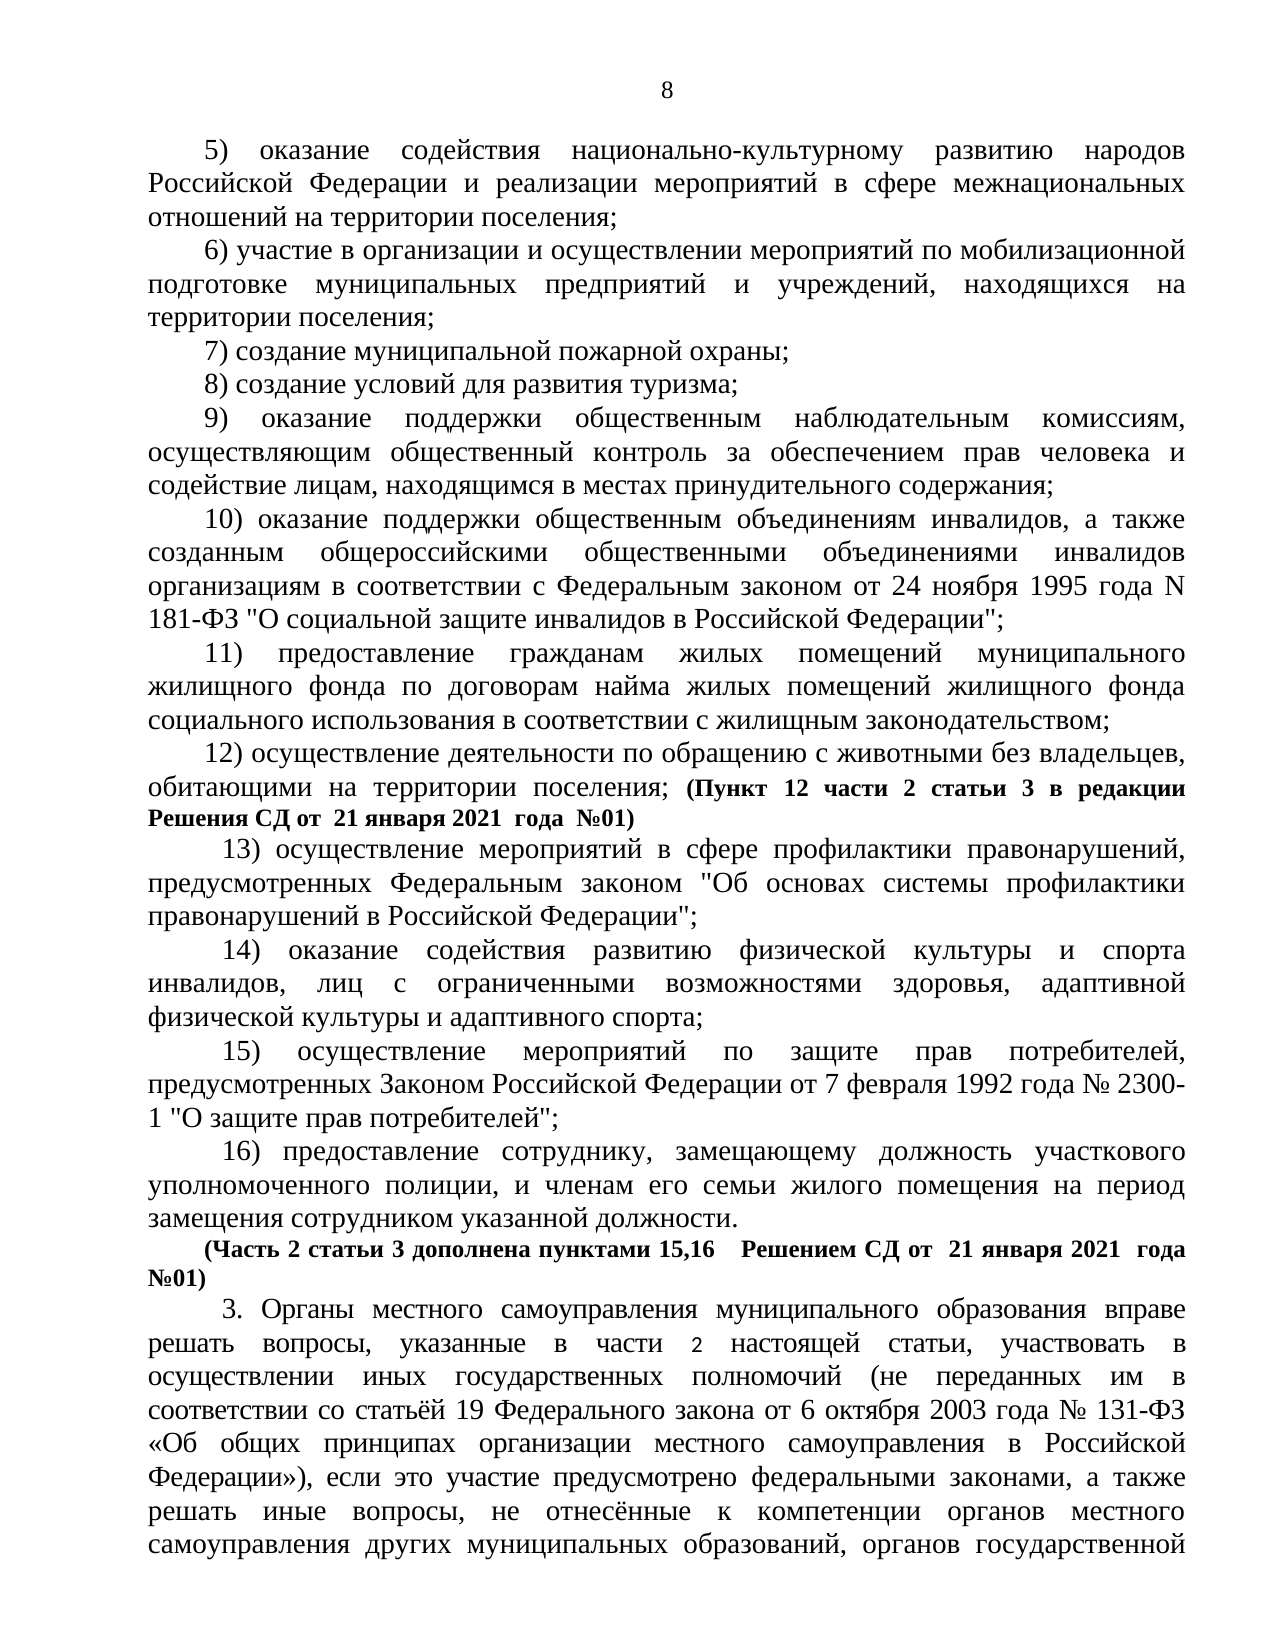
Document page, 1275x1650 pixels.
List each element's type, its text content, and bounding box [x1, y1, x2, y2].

text 6) участие в организации и осуществлении мероприятий по мобилизационной подготовке муниципальных предприятий и учреждений, находящихся на территории поселения; [148, 232, 1186, 333]
text 12) осуществление деятельности по обращению с животными без владельцев, обитающими на территории поселения; (Пункт 12 части 2 статьи 3 в редакции Решения СД от 21 января 2021 года №01) [148, 736, 1186, 831]
text 7) создание муниципальной пожарной охраны; [148, 333, 1186, 367]
text 15) осуществление мероприятий по защите прав потребителей, предусмотренных Законом Российской Федерации от 7 февраля 1992 года № 2300-1 "О защите прав потребителей"; [148, 1033, 1186, 1133]
text 13) осуществление мероприятий в сфере профилактики правонарушений, предусмотренных Федеральным законом "Об основах системы профилактики правонарушений в Российской Федерации"; [148, 831, 1186, 932]
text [148, 1291, 1186, 1560]
text 9) оказание поддержки общественным наблюдательным комиссиям, осуществляющим общественный контроль за обеспечением прав человека и содействие лицам, находящимся в местах принудительного содержания; [148, 400, 1186, 501]
text 10) оказание поддержки общественным объединениям инвалидов, а также созданным общероссийскими общественными объединениями инвалидов организациям в соответствии с Федеральным законом от 24 ноября 1995 года N 181-ФЗ "О социальной защите инвалидов в Российской Федерации"; [148, 501, 1186, 635]
text 14) оказание содействия развитию физической культуры и спорта инвалидов, лиц с ограниченными возможностями здоровья, адаптивной физической культуры и адаптивного спорта; [148, 932, 1186, 1033]
text 16) предоставление сотруднику, замещающему должность участкового уполномоченного полиции, и членам его семьи жилого помещения на период замещения сотрудником указанной должности. [148, 1133, 1186, 1234]
text (Часть 2 статьи 3 дополнена пунктами 15,16 Решением СД от 21 января 2021 года №01) [148, 1234, 1186, 1291]
text 5) оказание содействия национально-культурному развитию народов Российской Федерации и реализации мероприятий в сфере межнациональных отношений на территории поселения; [148, 132, 1186, 232]
text 8) создание условий для развития туризма; [148, 367, 1186, 400]
text 11) предоставление гражданам жилых помещений муниципального жилищного фонда по договорам найма жилых помещений жилищного фонда социального использования в соответствии с жилищным законодательством; [148, 635, 1186, 736]
